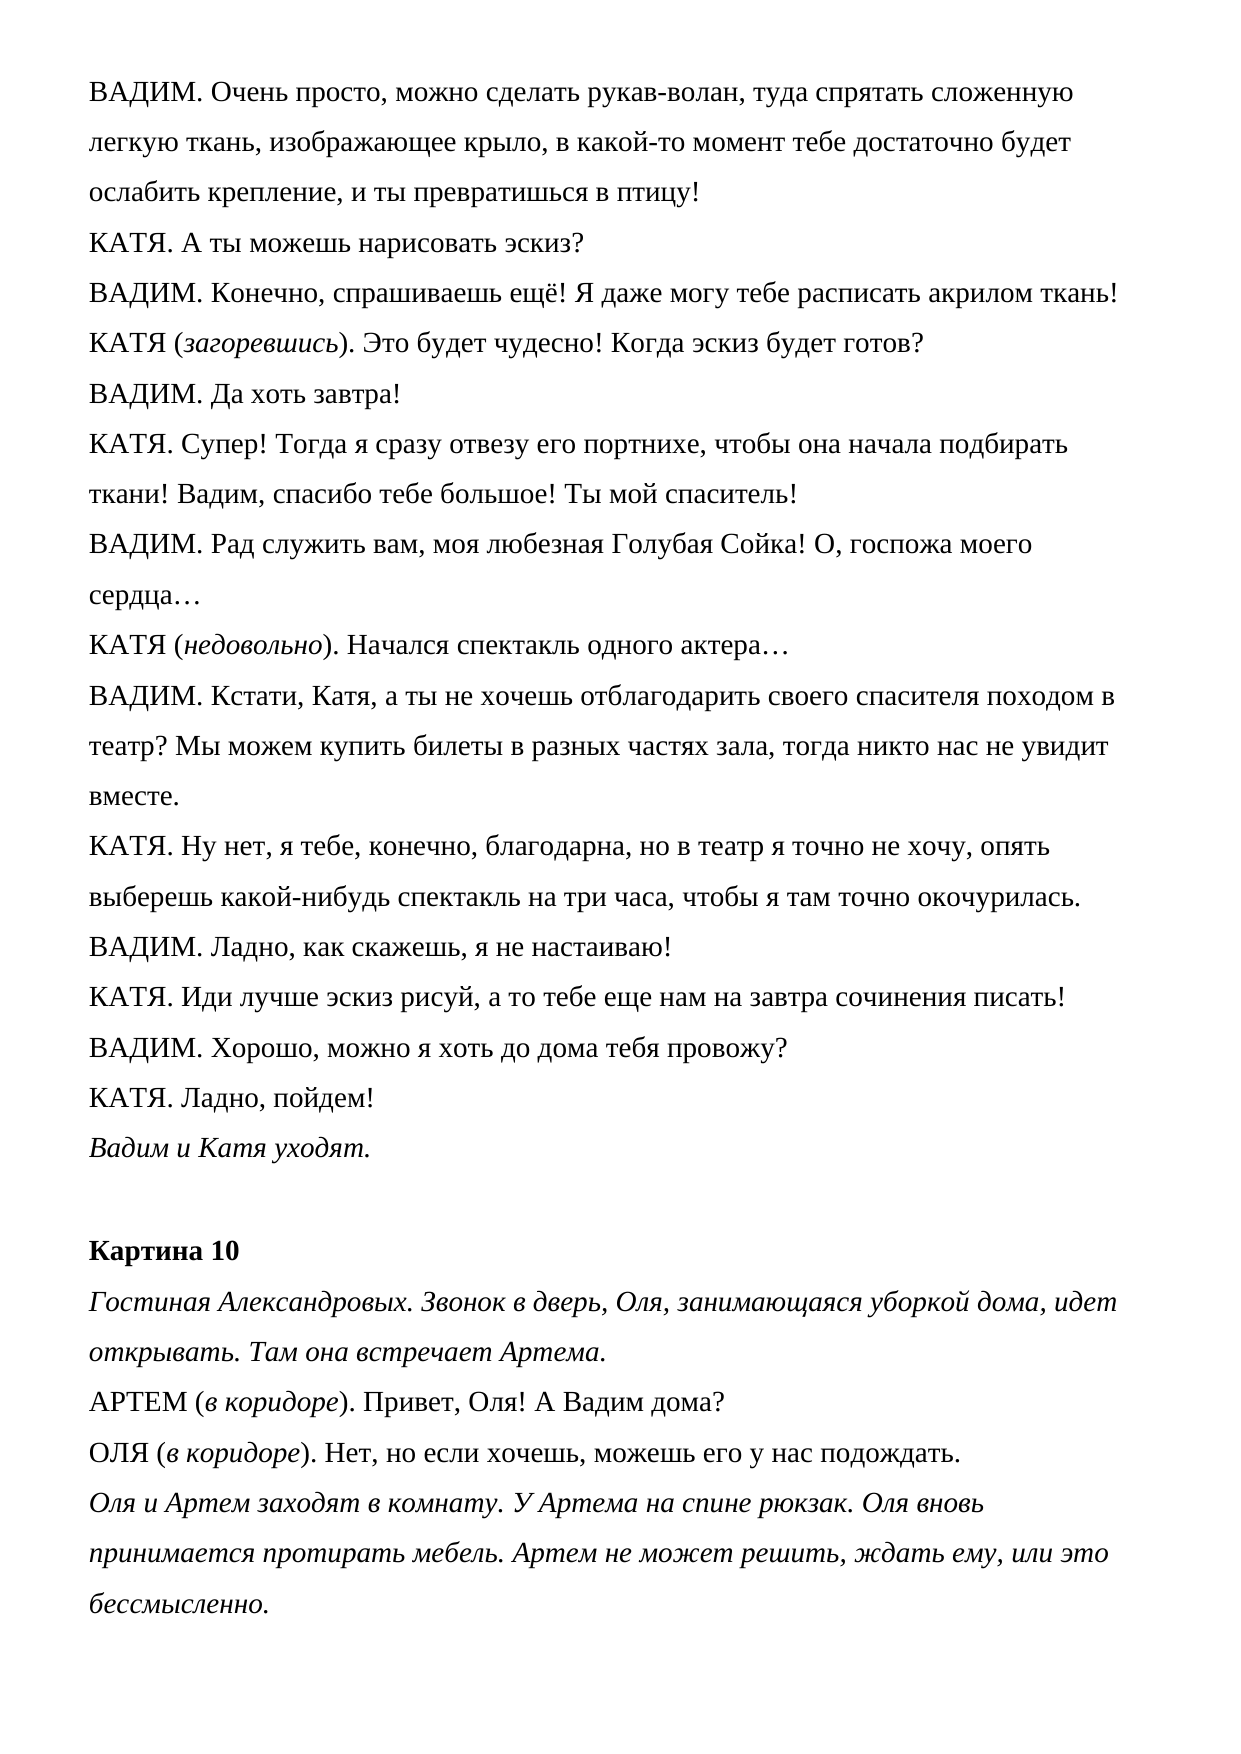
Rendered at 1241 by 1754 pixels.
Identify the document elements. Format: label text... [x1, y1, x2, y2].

text ВАДИМ. Очень просто, можно сделать рукав-волан, туда спрятать сложенную легкую ткань, изображающее крыло, в какой-то момент тебе достаточно будет ослабить крепление, и ты превратишься в птицу! [89, 74, 1152, 208]
text КАТЯ (недовольно). Начался спектакль одного актера… [89, 627, 1152, 661]
text Оля и Артем заходят в комнату. У Артема на спине рюкзак. Оля вновь принимается протирать мебель. Артем не может решить, ждать ему, или это бессмысленно. [89, 1485, 1152, 1619]
text АРТЕМ (в коридоре). Привет, Оля! А Вадим дома? [89, 1384, 1152, 1418]
text КАТЯ. Ладно, пойдем! [89, 1080, 1152, 1114]
text КАТЯ. Ну нет, я тебе, конечно, благодарна, но в театр я точно не хочу, опять выберешь какой-нибудь спектакль на три часа, чтобы я там точно окочурилась. [89, 828, 1152, 912]
text КАТЯ. Супер! Тогда я сразу отвезу его портнихе, чтобы она начала подбирать ткани! Вадим, спасибо тебе большое! Ты мой спаситель! [89, 426, 1152, 510]
text ОЛЯ (в коридоре). Нет, но если хочешь, можешь его у нас подождать. [89, 1435, 1152, 1468]
text КАТЯ. Иди лучше эскиз рисуй, а то тебе еще нам на завтра сочинения писать! [89, 979, 1152, 1013]
text Вадим и Катя уходят. [89, 1130, 1152, 1164]
text ВАДИМ. Кстати, Катя, а ты не хочешь отблагодарить своего спасителя походом в театр? Мы можем купить билеты в разных частях зала, тогда никто нас не увидит вместе. [89, 678, 1152, 812]
text ВАДИМ. Конечно, спрашиваешь ещё! Я даже могу тебе расписать акрилом ткань! [89, 275, 1152, 309]
text КАТЯ (загоревшись). Это будет чудесно! Когда эскиз будет готов? [89, 325, 1152, 359]
text Гостиная Александровых. Звонок в дверь, Оля, занимающаяся уборкой дома, идет открывать. Там она встречает Артема. [89, 1284, 1152, 1368]
text ВАДИМ. Хорошо, можно я хоть до дома тебя провожу? [89, 1030, 1152, 1063]
text ВАДИМ. Да хоть завтра! [89, 376, 1152, 409]
text КАТЯ. А ты можешь нарисовать эскиз? [89, 225, 1152, 258]
text ВАДИМ. Ладно, как скажешь, я не настаиваю! [89, 929, 1152, 963]
text ВАДИМ. Рад служить вам, моя любезная Голубая Сойка! О, госпожа моего сердца… [89, 527, 1152, 611]
text Картина 10 [89, 1233, 1152, 1267]
